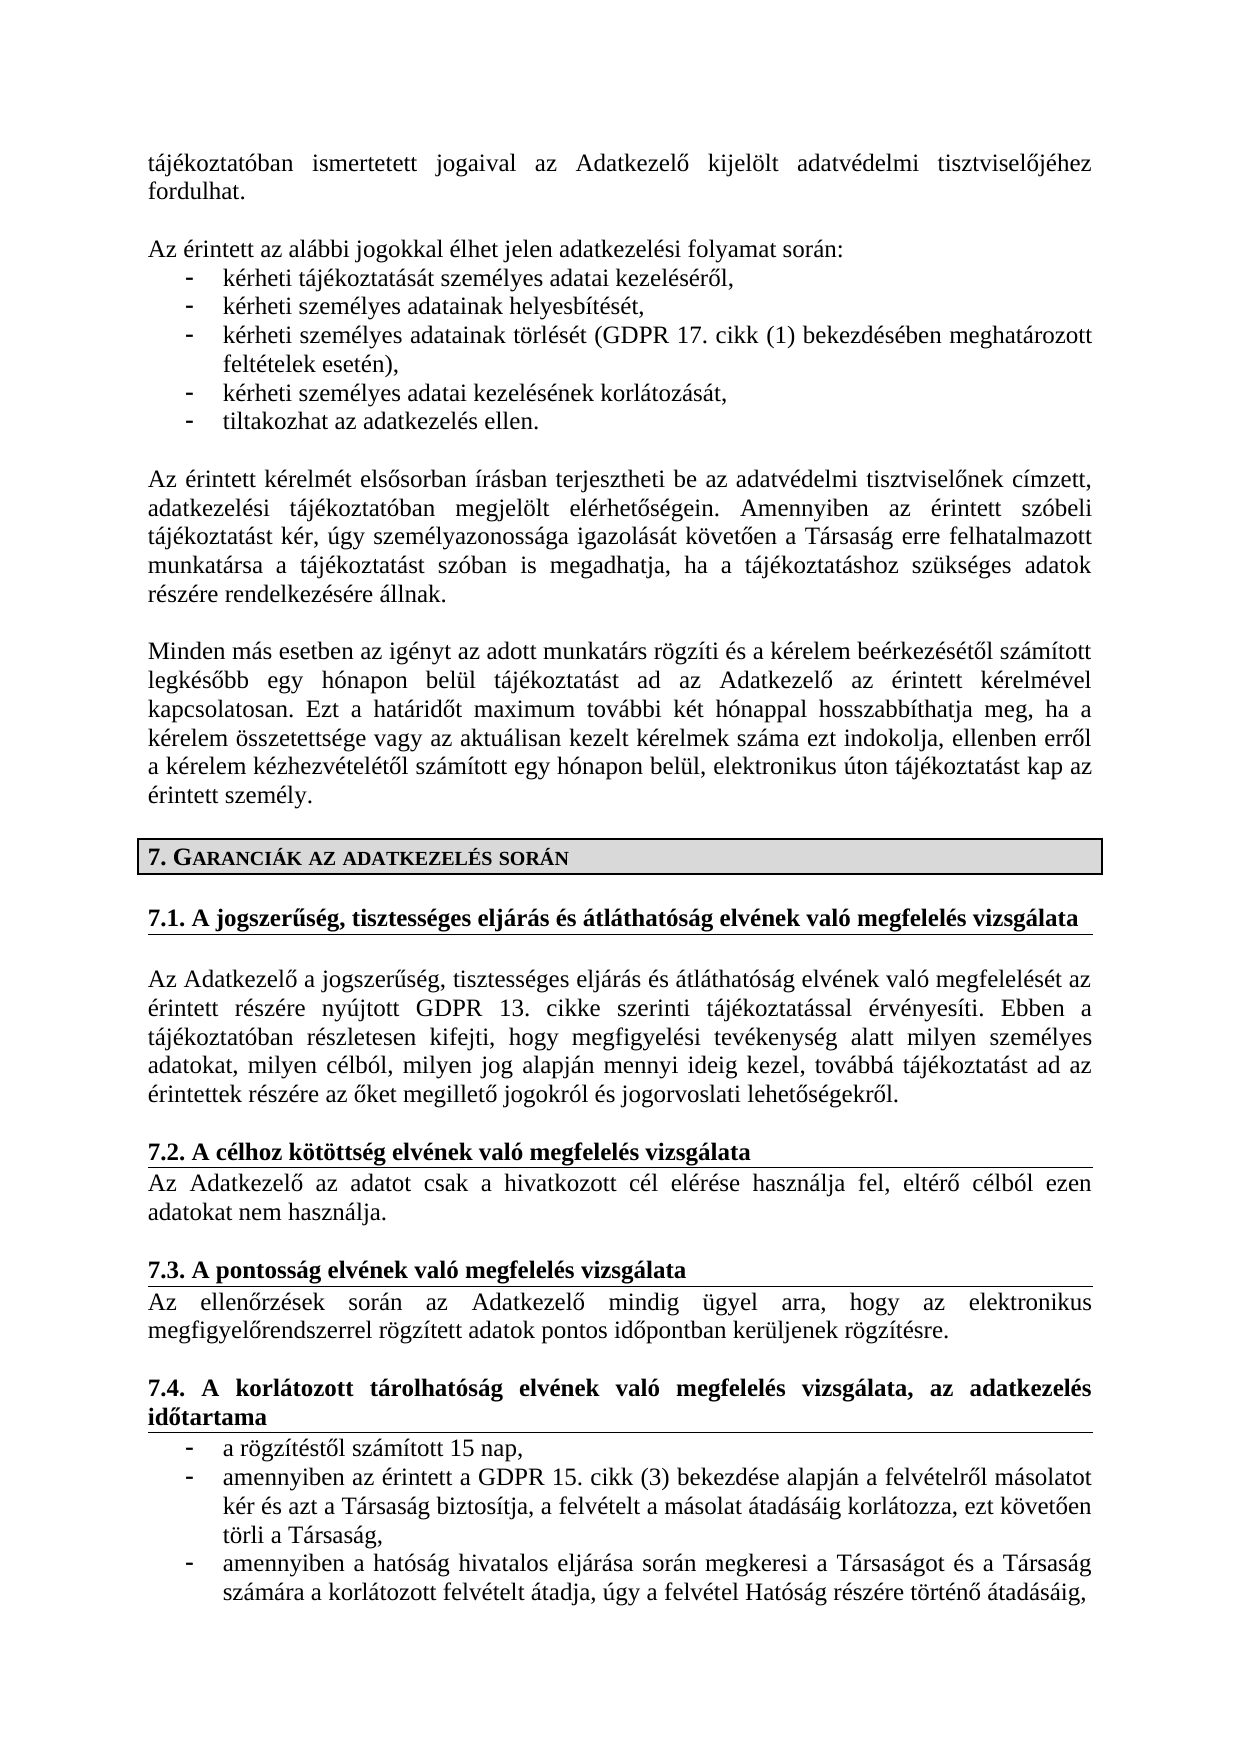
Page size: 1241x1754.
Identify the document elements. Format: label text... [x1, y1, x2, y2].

text Az érintett az alábbi jogokkal élhet jelen adatkezelési folyamat során: [148, 234, 1093, 263]
list tiltakozhat az adatkezelés ellen. [185, 406, 1093, 435]
list amennyiben a hatóság hivatalos eljárása során megkeresi a Társaságot és a Társaság számára a korlátozott felvételt átadja, úgy a felvétel Hatóság részére történő átadásáig, [185, 1548, 1093, 1606]
list amennyiben az érintett a GDPR 15. cikk (3) bekezdése alapján a felvételről másolatot kér és azt a Társaság biztosítja, a felvételt a másolat átadásáig korlátozza, ezt követően törli a Társaság, [185, 1462, 1093, 1548]
text Minden más esetben az igényt az adott munkatárs rögzíti és a kérelem beérkezésétől számított legkésőbb egy hónapon belül tájékoztatást ad az Adatkezelő az érintett kérelmével kapcsolatosan. Ezt a határidőt maximum további két hónappal hosszabbíthatja meg, ha a kérelem összetettsége vagy az aktuálisan kezelt kérelmek száma ezt indokolja, ellenben erről a kérelem kézhezvételétől számított egy hónapon belül, elektronikus úton tájékoztatást kap az érintett személy. [148, 636, 1093, 809]
text Az érintett kérelmét elsősorban írásban terjesztheti be az adatvédelmi tisztviselőnek címzett, adatkezelési tájékoztatóban megjelölt elérhetőségein. Amennyiben az érintett szóbeli tájékoztatást kér, úgy személyazonossága igazolását követően a Társaság erre felhatalmazott munkatársa a tájékoztatást szóban is megadhatja, ha a tájékoztatáshoz szükséges adatok részére rendelkezésére állnak. [148, 464, 1093, 608]
text 7.2. A célhoz kötöttség elvének való megfelelés vizsgálata [148, 1137, 1093, 1167]
text 7.1. A jogszerűség, tisztességes eljárás és átláthatóság elvének való megfelelés vizsgálata [148, 903, 1093, 934]
list a rögzítéstől számított 15 nap, [185, 1433, 1093, 1462]
text Az Adatkezelő az adatot csak a hivatkozott cél elérése használja fel, eltérő célból ezen adatokat nem használja. [148, 1168, 1093, 1226]
text Az Adatkezelő a jogszerűség, tisztességes eljárás és átláthatóság elvének való megfelelését az érintett részére nyújtott GDPR 13. cikke szerinti tájékoztatással érvényesíti. Ebben a tájékoztatóban részletesen kifejti, hogy megfigyelési tevékenység alatt milyen személyes adatokat, milyen célból, milyen jog alapján mennyi ideig kezel, továbbá tájékoztatást ad az érintettek részére az őket megillető jogokról és jogorvoslati lehetőségekről. [148, 964, 1093, 1108]
list kérheti személyes adatainak törlését (GDPR 17. cikk (1) bekezdésében meghatározott feltételek esetén), [185, 320, 1093, 378]
text 7.4. A korlátozott tárolhatóság elvének való megfelelés vizsgálata, az adatkezelés időtartama [148, 1373, 1093, 1432]
list kérheti személyes adatainak helyesbítését, [185, 291, 1093, 320]
text 7.3. A pontosság elvének való megfelelés vizsgálata [148, 1255, 1093, 1286]
text Az ellenőrzések során az Adatkezelő mindig ügyel arra, hogy az elektronikus megfigyelőrendszerrel rögzített adatok pontos időpontban kerüljenek rögzítésre. [148, 1287, 1093, 1344]
list kérheti személyes adatai kezelésének korlátozását, [185, 378, 1093, 406]
list kérheti tájékoztatását személyes adatai kezeléséről, [185, 263, 1093, 291]
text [148, 148, 1093, 205]
text 7. Garanciák az adatkezelés során [139, 840, 1101, 873]
